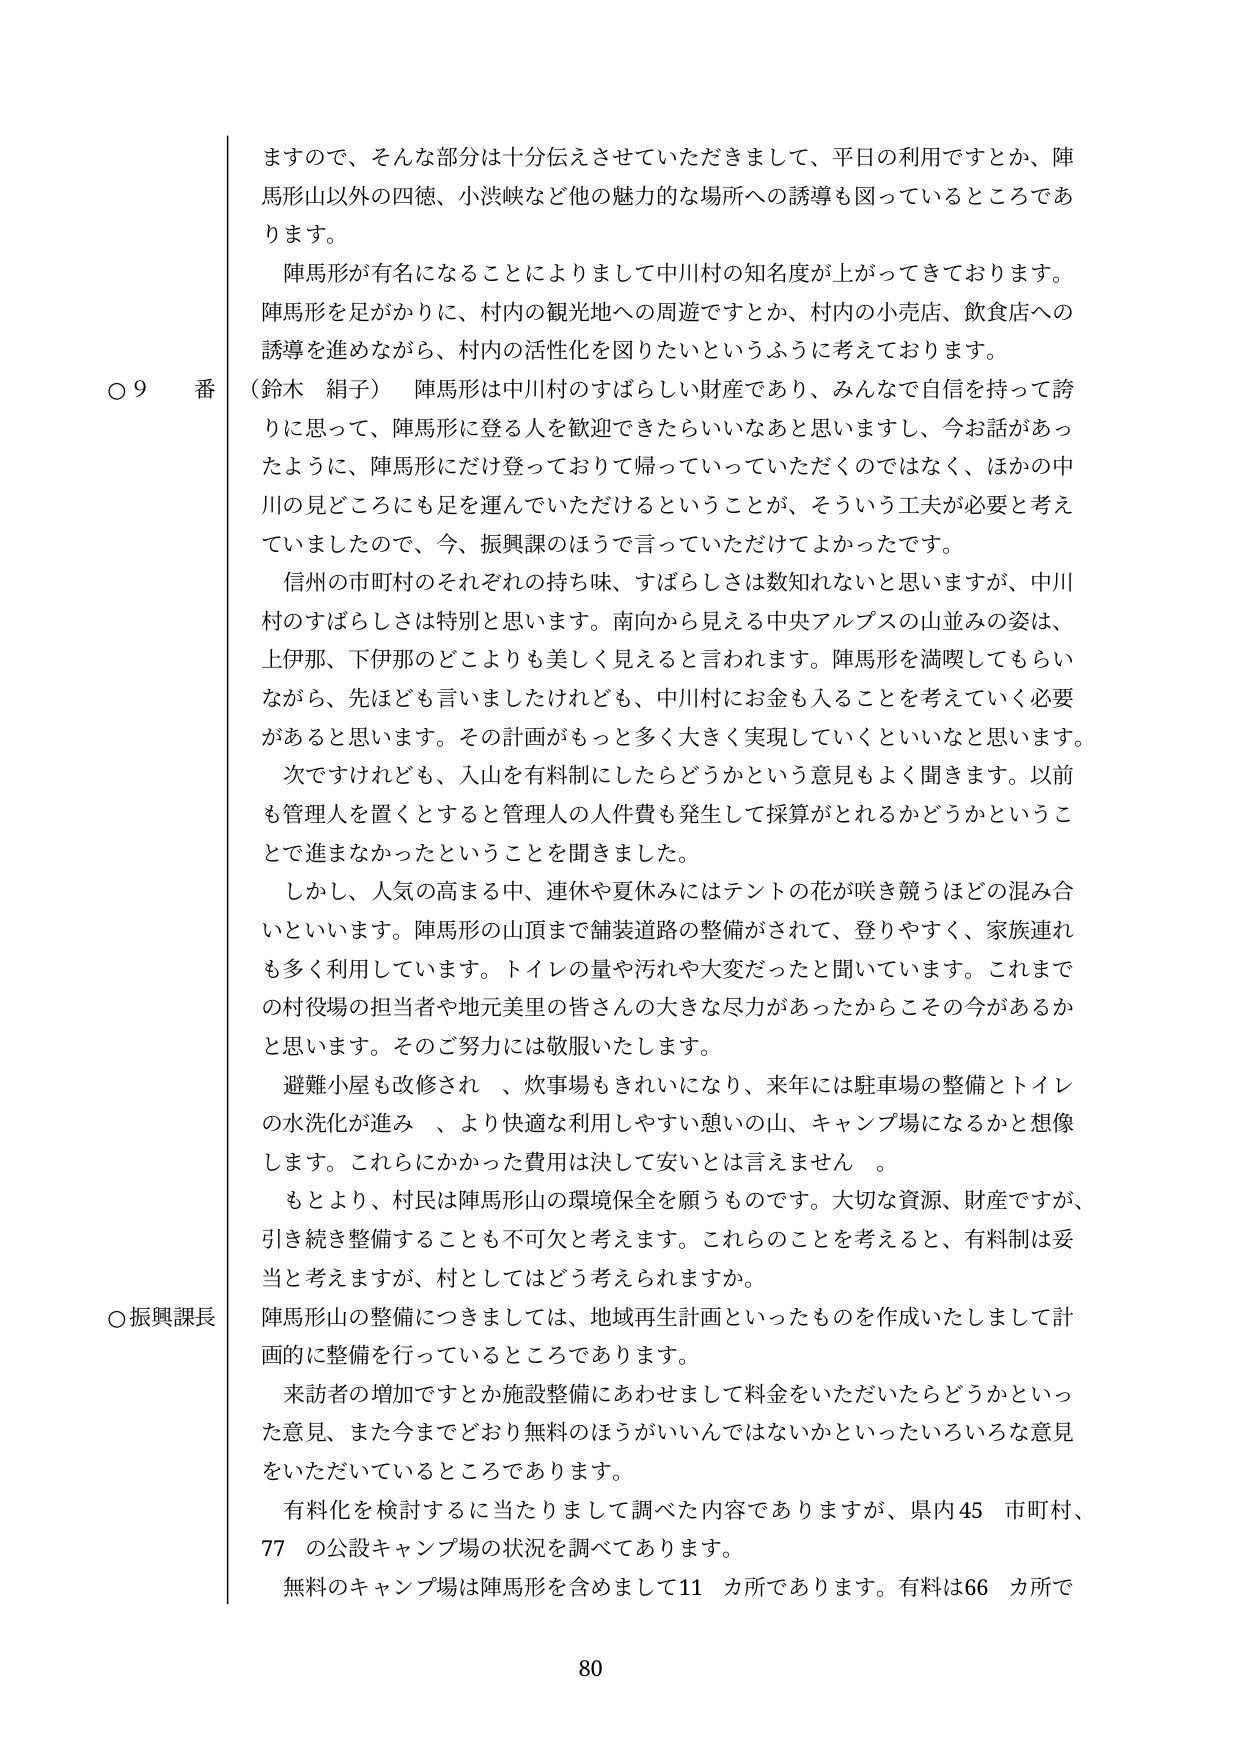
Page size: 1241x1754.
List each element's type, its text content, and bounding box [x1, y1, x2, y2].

text 来訪者の増加ですとか施設整備にあわせまして料金をいただいたらどうかといった意見、また今までどおり無料のほうがいいんではないかといったいろいろな意見をいただいているところであります。 [239, 1373, 1074, 1489]
text 有料化を検討するに当たりまして調べた内容でありますが、県内45市町村、77の公設キャンプ場の状況を調べてあります。 [239, 1489, 1074, 1567]
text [239, 1567, 1074, 1605]
text しかし、人気の高まる中、連休や夏休みにはテントの花が咲き競うほどの混み合いといいます。陣馬形の山頂まで舗装道路の整備がされて、登りやすく、家族連れも多く利用しています。トイレの量や汚れや大変だったと聞いています。これまでの村役場の担当者や地元美里の皆さんの大きな尽力があったからこその今があるかと思います。そのご努力には敬服いたします。 [239, 871, 1074, 1064]
text 次ですけれども、入山を有料制にしたらどうかという意見もよく聞きます。以前も管理人を置くとすると管理人の人件費も発生して採算がとれるかどうかということで進まなかったということを聞きました。 [239, 755, 1074, 871]
text ○９ 番 （鈴木 絹子） 陣馬形は中川村のすばらしい財産であり、みんなで自信を持って誇りに思って、陣馬形に登る人を歓迎できたらいいなあと思いますし、今お話があったように、陣馬形にだけ登っておりて帰っていっていただくのではなく、ほかの中川の見どころにも足を運んでいただけるということが、そういう工夫が必要と考えていましたので、今、振興課のほうで言っていただけてよかったです。 [107, 369, 226, 562]
text 信州の市町村のそれぞれの持ち味、すばらしさは数知れないと思いますが、中川村のすばらしさは特別と思います。南向から見える中央アルプスの山並みの姿は、上伊那、下伊那のどこよりも美しく見えると言われます。陣馬形を満喫してもらいながら、先ほども言いましたけれども、中川村にお金も入ることを考えていく必要があると思います。その計画がもっと多く大きく実現していくといいなと思います。 [239, 562, 1074, 755]
text 陣馬形が有名になることによりまして中川村の知名度が上がってきております。陣馬形を足がかりに、村内の観光地への周遊ですとか、村内の小売店、飲食店への誘導を進めながら、村内の活性化を図りたいというふうに考えております。 [239, 253, 1074, 369]
text もとより、村民は陣馬形山の環境保全を願うものです。大切な資源、財産ですが、引き続き整備することも不可欠と考えます。これらのことを考えると、有料制は妥当と考えますが、村としてはどう考えられますか。 [239, 1180, 1074, 1296]
text ○振興課長 陣馬形山の整備につきましては、地域再生計画といったものを作成いたしまして計画的に整備を行っているところであります。 [229, 1296, 1074, 1373]
text ○振興課長 陣馬形山の整備につきましては、地域再生計画といったものを作成いたしまして計画的に整備を行っているところであります。 [107, 1296, 226, 1373]
text ○９ 番 （鈴木 絹子） 陣馬形は中川村のすばらしい財産であり、みんなで自信を持って誇りに思って、陣馬形に登る人を歓迎できたらいいなあと思いますし、今お話があったように、陣馬形にだけ登っておりて帰っていっていただくのではなく、ほかの中川の見どころにも足を運んでいただけるということが、そういう工夫が必要と考えていましたので、今、振興課のほうで言っていただけてよかったです。 [229, 369, 1074, 562]
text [239, 137, 1074, 253]
text 避難小屋も改修され、炊事場もきれいになり、来年には駐車場の整備とトイレの水洗化が進み、より快適な利用しやすい憩いの山、キャンプ場になるかと想像します。これらにかかった費用は決して安いとは言えません。 [239, 1064, 1074, 1180]
